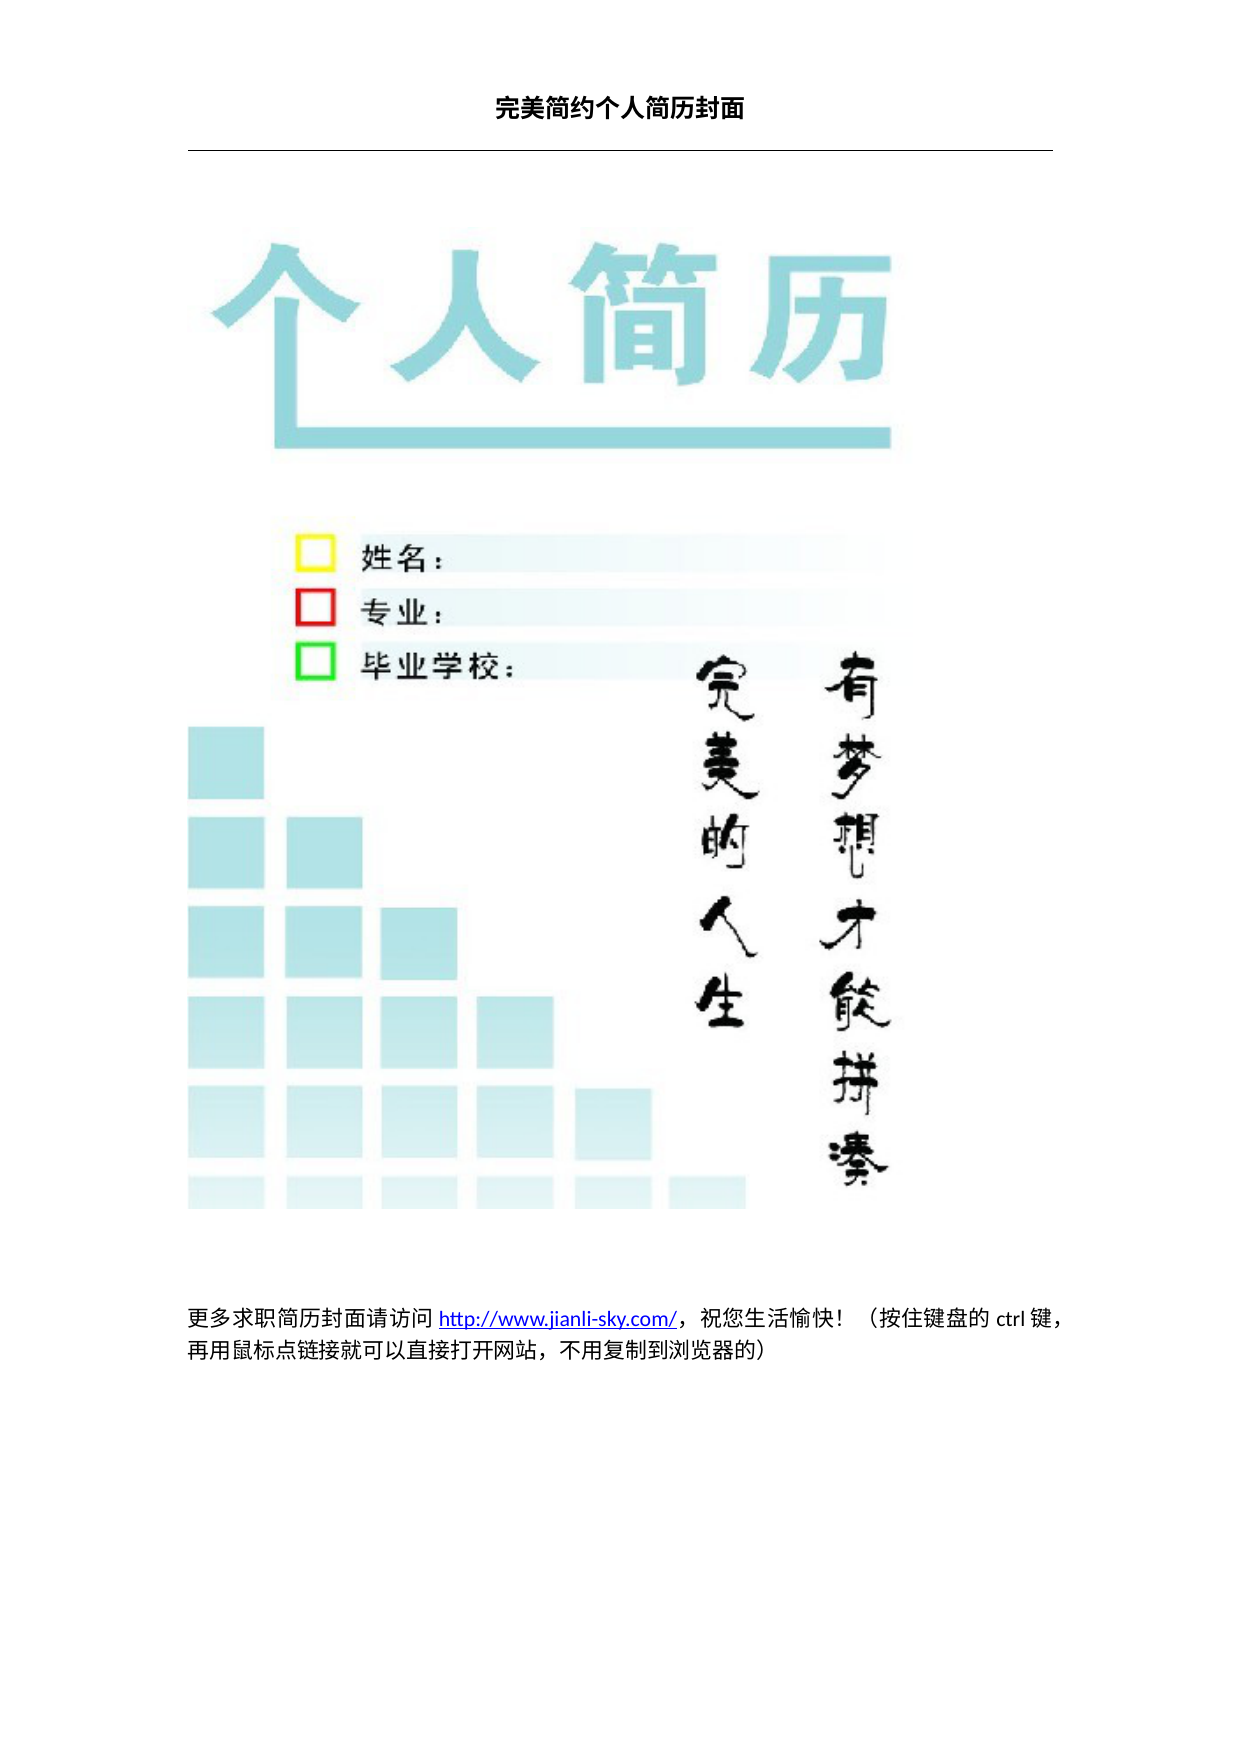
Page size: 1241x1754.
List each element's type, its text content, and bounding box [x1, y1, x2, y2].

picture [187, 227, 913, 1209]
text 更多求职简历封面请访问http://www.jianli-sky.com/，祝您生活愉快！（按住键盘的ctrl键，再用鼠标点链接就可以直接打开网站，不用复制到浏览器的） [187, 1300, 1053, 1365]
